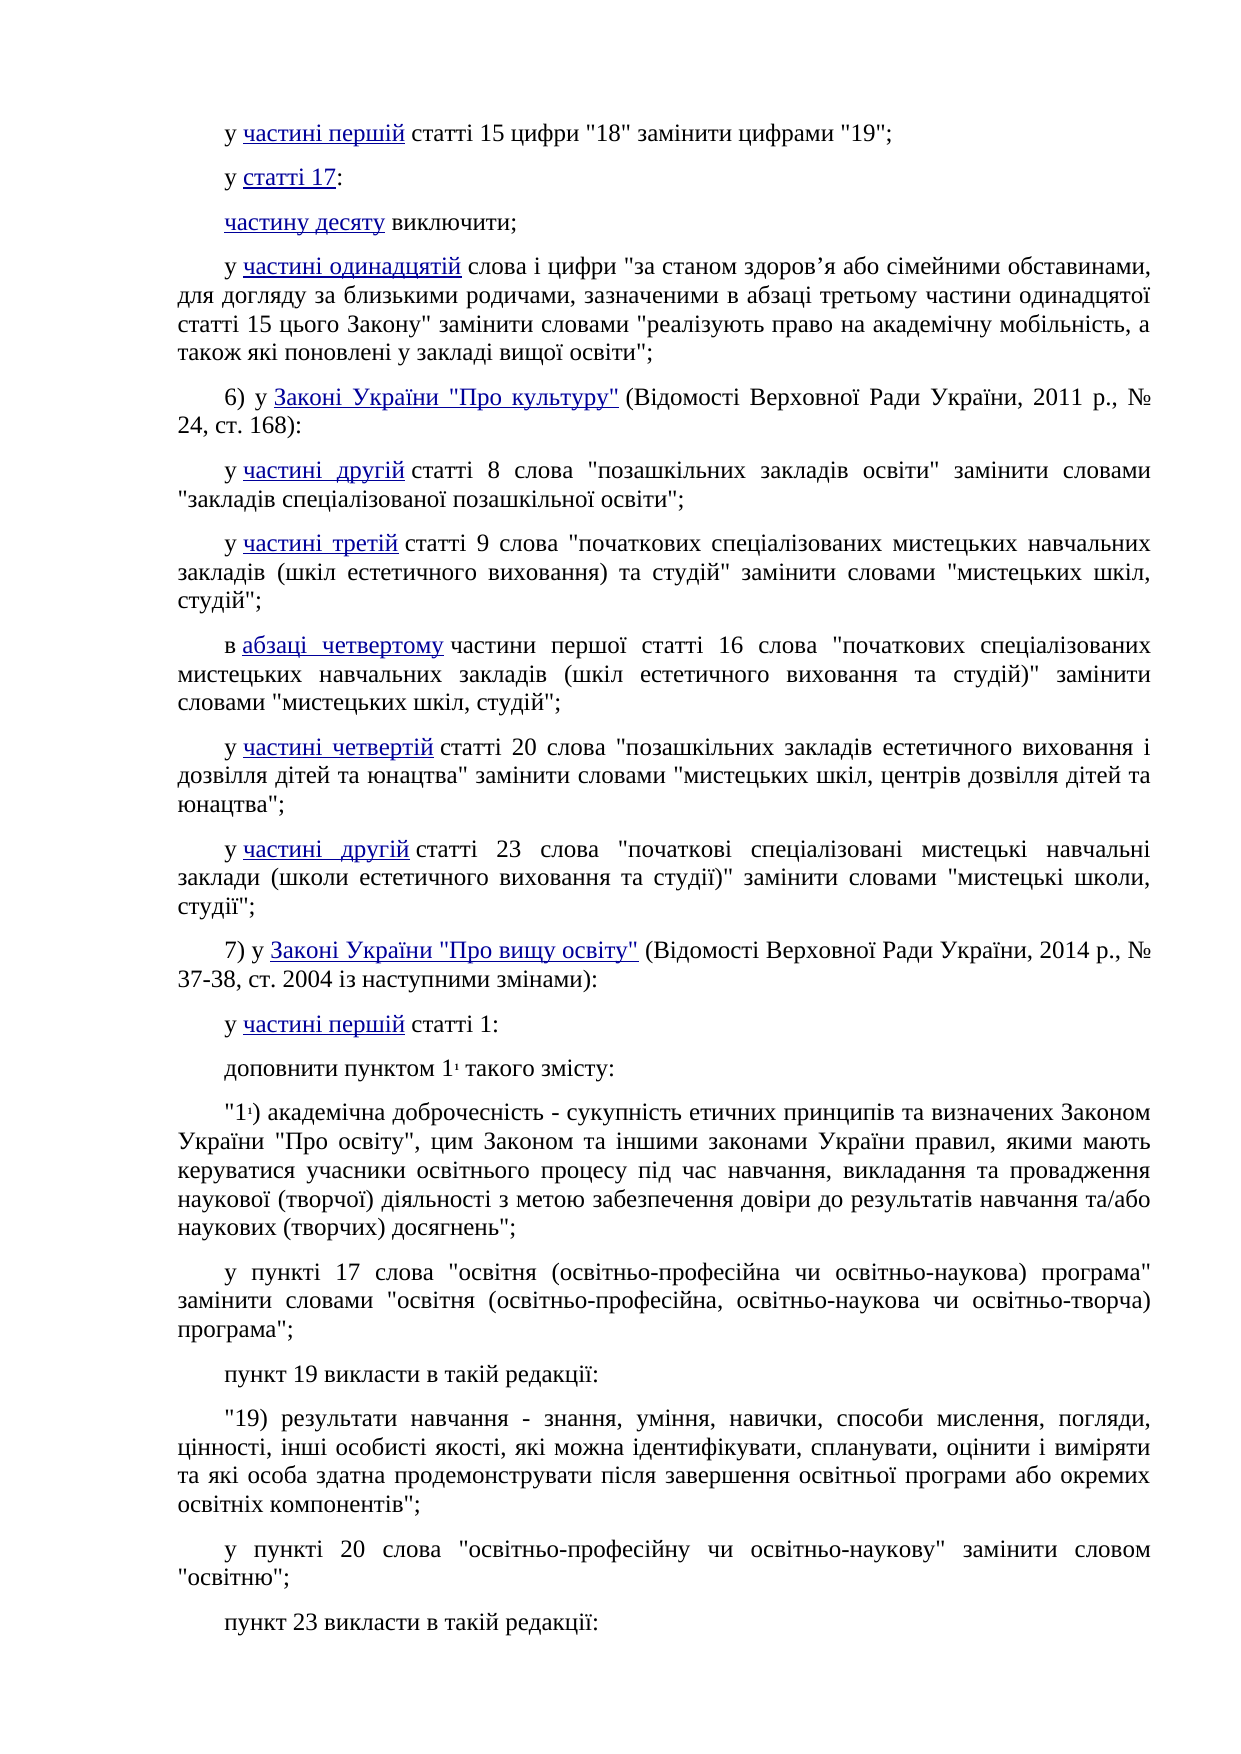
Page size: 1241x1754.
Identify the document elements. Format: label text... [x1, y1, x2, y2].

text у частині другій статті 23 слова "початкові спеціалізовані мистецькі навчальні заклади (школи естетичного виховання та студії)" замінити словами "мистецькі школи, студії"; [177, 834, 1152, 920]
text "1-1) академічна доброчесність - сукупність етичних принципів та визначених Законом України "Про освіту", цим Законом та іншими законами України правил, якими мають керуватися учасники освітнього процесу під час навчання, викладання та провадження наукової (творчої) діяльності з метою забезпечення довіри до результатів навчання та/або наукових (творчих) досягнень"; [177, 1097, 1152, 1241]
text в абзаці четвертому частини першої статті 16 слова "початкових спеціалізованих мистецьких навчальних закладів (шкіл естетичного виховання та студій)" замінити словами "мистецьких шкіл, студій"; [177, 630, 1152, 716]
text частину десяту виключити; [177, 207, 1152, 236]
text 6) у Законі України "Про культуру" (Відомості Верховної Ради України, 2011 р., № 24, ст. 168): [177, 382, 1152, 439]
text пункт 19 викласти в такій редакції: [177, 1359, 1152, 1387]
text "19) результати навчання - знання, уміння, навички, способи мислення, погляди, цінності, інші особисті якості, які можна ідентифікувати, спланувати, оцінити і виміряти та які особа здатна продемонструвати після завершення освітньої програми або окремих освітніх компонентів"; [177, 1403, 1152, 1518]
text пункт 23 викласти в такій редакції: [177, 1607, 1152, 1636]
text у статті 17: [177, 162, 1152, 191]
text 7) у Законі України "Про вищу освіту" (Відомості Верховної Ради України, 2014 р., № 37-38, ст. 2004 із наступними змінами): [177, 936, 1152, 993]
text у частині одинадцятій слова і цифри "за станом здоров’я або сімейними обставинами, для догляду за близькими родичами, зазначеними в абзаці третьому частини одинадцятої статті 15 цього Закону" замінити словами "реалізують право на академічну мобільність, а також які поновлені у закладі вищої освіти"; [177, 251, 1152, 366]
text доповнити пунктом 1-1 такого змісту: [177, 1053, 1152, 1082]
text у частині першій статті 15 цифри "18" замінити цифрами "19"; [177, 118, 1152, 147]
text у пункті 20 слова "освітньо-професійну чи освітньо-наукову" замінити словом "освітню"; [177, 1534, 1152, 1591]
text у частині четвертій статті 20 слова "позашкільних закладів естетичного виховання і дозвілля дітей та юнацтва" замінити словами "мистецьких шкіл, центрів дозвілля дітей та юнацтва"; [177, 732, 1152, 818]
text у частині першій статті 1: [177, 1009, 1152, 1037]
text у частині третій статті 9 слова "початкових спеціалізованих мистецьких навчальних закладів (шкіл естетичного виховання) та студій" замінити словами "мистецьких шкіл, студій"; [177, 528, 1152, 614]
text у пункті 17 слова "освітня (освітньо-професійна чи освітньо-наукова) програма" замінити словами "освітня (освітньо-професійна, освітньо-наукова чи освітньо-творча) програма"; [177, 1257, 1152, 1343]
text у частині другій статті 8 слова "позашкільних закладів освіти" замінити словами "закладів спеціалізованої позашкільної освіти"; [177, 455, 1152, 512]
